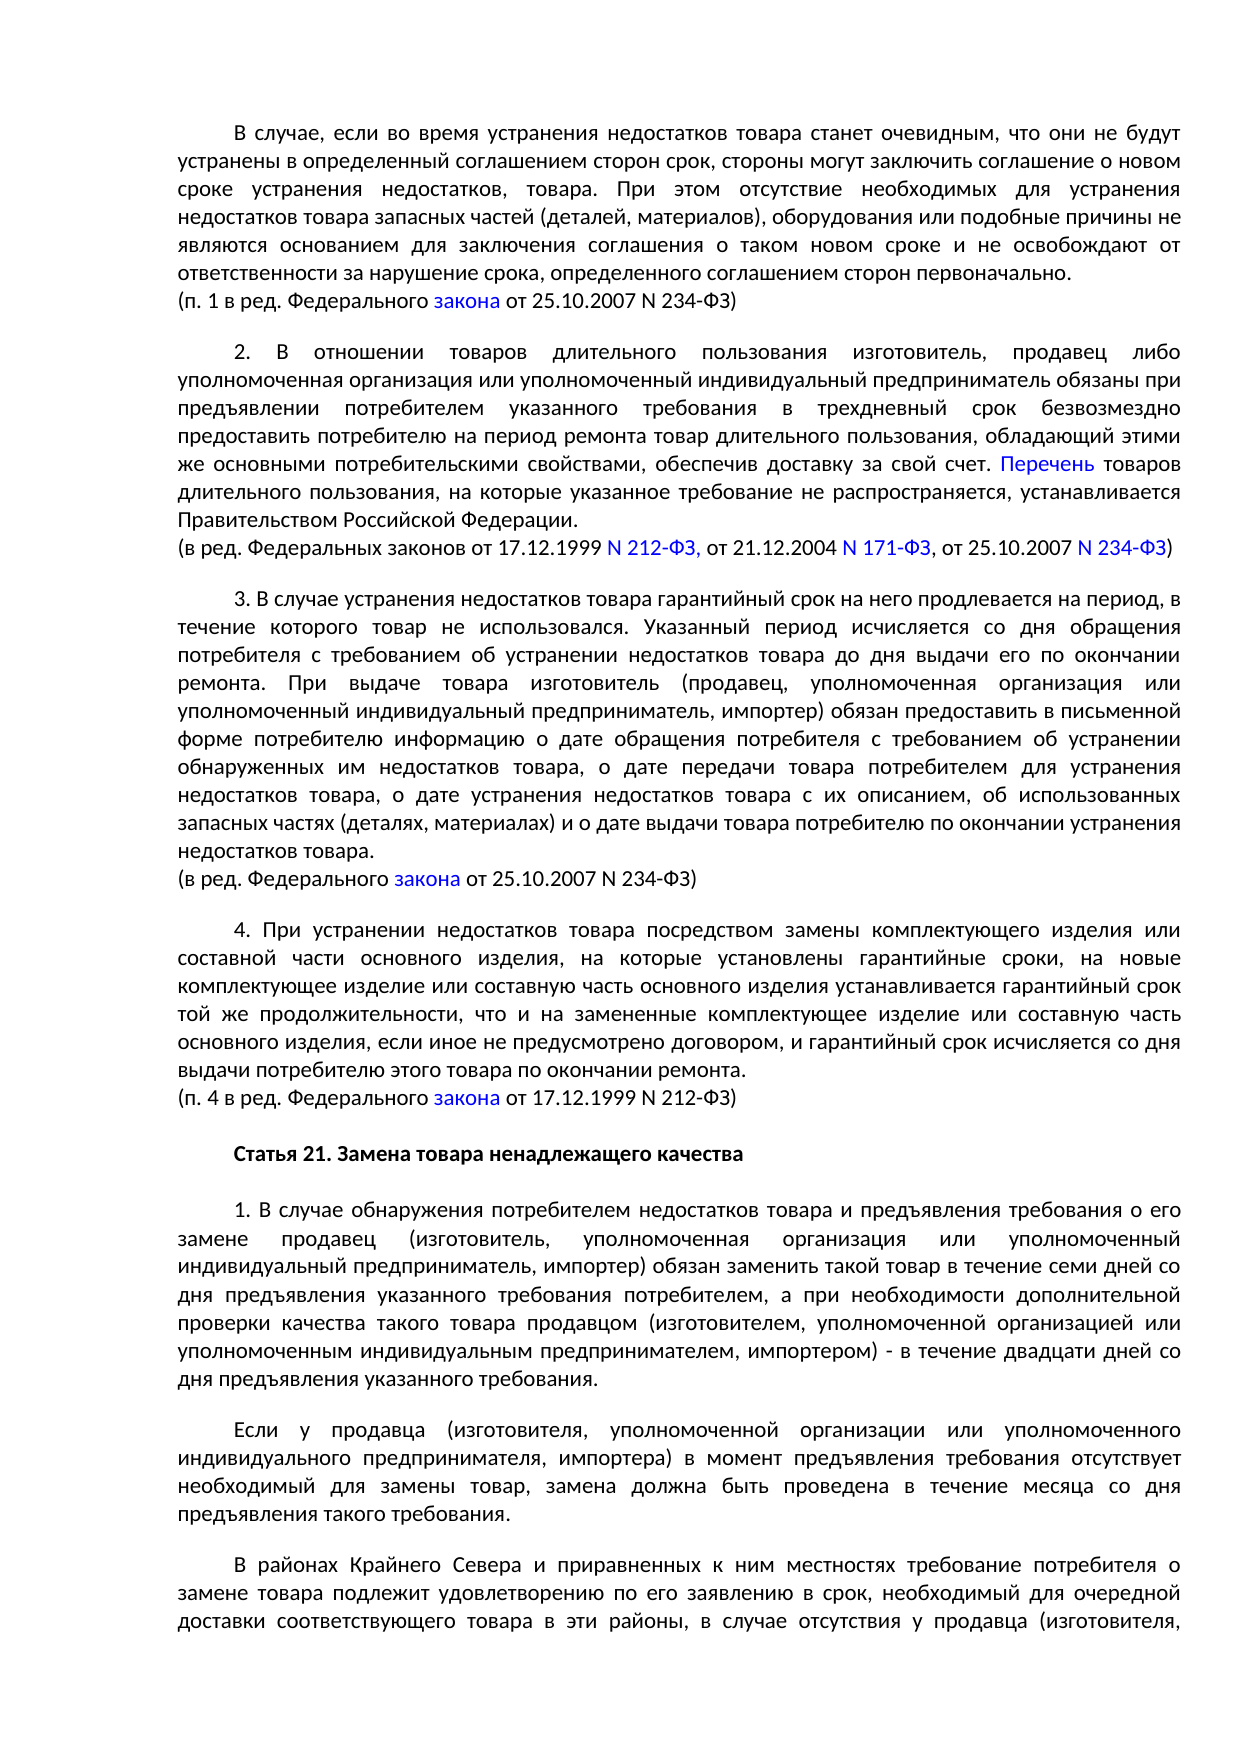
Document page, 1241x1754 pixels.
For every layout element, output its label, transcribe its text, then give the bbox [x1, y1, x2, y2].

text (в ред. Федеральных законов от 17.12.1999 N 212-ФЗ, от 21.12.2004 N 171-ФЗ, от 25.10.2007 N 234-ФЗ) [177, 533, 1181, 561]
text 2. В отношении товаров длительного пользования изготовитель, продавец либо уполномоченная организация или уполномоченный индивидуальный предприниматель обязаны при предъявлении потребителем указанного требования в трехдневный срок безвозмездно предоставить потребителю на период ремонта товар длительного пользования, обладающий этими же основными потребительскими свойствами, обеспечив доставку за свой счет. Перечень товаров длительного пользования, на которые указанное требование не распространяется, устанавливается Правительством Российской Федерации. [177, 337, 1181, 533]
text (п. 1 в ред. Федерального закона от 25.10.2007 N 234-ФЗ) [177, 286, 1181, 314]
text (в ред. Федерального закона от 25.10.2007 N 234-ФЗ) [177, 864, 1181, 892]
text 1. В случае обнаружения потребителем недостатков товара и предъявления требования о его замене продавец (изготовитель, уполномоченная организация или уполномоченный индивидуальный предприниматель, импортер) обязан заменить такой товар в течение семи дней со дня предъявления указанного требования потребителем, а при необходимости дополнительной проверки качества такого товара продавцом (изготовителем, уполномоченной организацией или уполномоченным индивидуальным предпринимателем, импортером) - в течение двадцати дней со дня предъявления указанного требования. [177, 1196, 1181, 1392]
text 4. При устранении недостатков товара посредством замены комплектующего изделия или составной части основного изделия, на которые установлены гарантийные сроки, на новые комплектующее изделие или составную часть основного изделия устанавливается гарантийный срок той же продолжительности, что и на замененные комплектующее изделие или составную часть основного изделия, если иное не предусмотрено договором, и гарантийный срок исчисляется со дня выдачи потребителю этого товара по окончании ремонта. [177, 915, 1181, 1083]
title Статья 21. Замена товара ненадлежащего качества [177, 1139, 1181, 1168]
text В случае, если во время устранения недостатков товара станет очевидным, что они не будут устранены в определенный соглашением сторон срок, стороны могут заключить соглашение о новом сроке устранения недостатков, товара. При этом отсутствие необходимых для устранения недостатков товара запасных частей (деталей, материалов), оборудования или подобные причины не являются основанием для заключения соглашения о таком новом сроке и не освобождают от ответственности за нарушение срока, определенного соглашением сторон первоначально. [177, 118, 1181, 286]
text (п. 4 в ред. Федерального закона от 17.12.1999 N 212-ФЗ) [177, 1083, 1181, 1112]
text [177, 1550, 1181, 1634]
text Если у продавца (изготовителя, уполномоченной организации или уполномоченного индивидуального предпринимателя, импортера) в момент предъявления требования отсутствует необходимый для замены товар, замена должна быть проведена в течение месяца со дня предъявления такого требования. [177, 1415, 1181, 1527]
text 3. В случае устранения недостатков товара гарантийный срок на него продлевается на период, в течение которого товар не использовался. Указанный период исчисляется со дня обращения потребителя с требованием об устранении недостатков товара до дня выдачи его по окончании ремонта. При выдаче товара изготовитель (продавец, уполномоченная организация или уполномоченный индивидуальный предприниматель, импортер) обязан предоставить в письменной форме потребителю информацию о дате обращения потребителя с требованием об устранении обнаруженных им недостатков товара, о дате передачи товара потребителем для устранения недостатков товара, о дате устранения недостатков товара с их описанием, об использованных запасных частях (деталях, материалах) и о дате выдачи товара потребителю по окончании устранения недостатков товара. [177, 584, 1181, 864]
